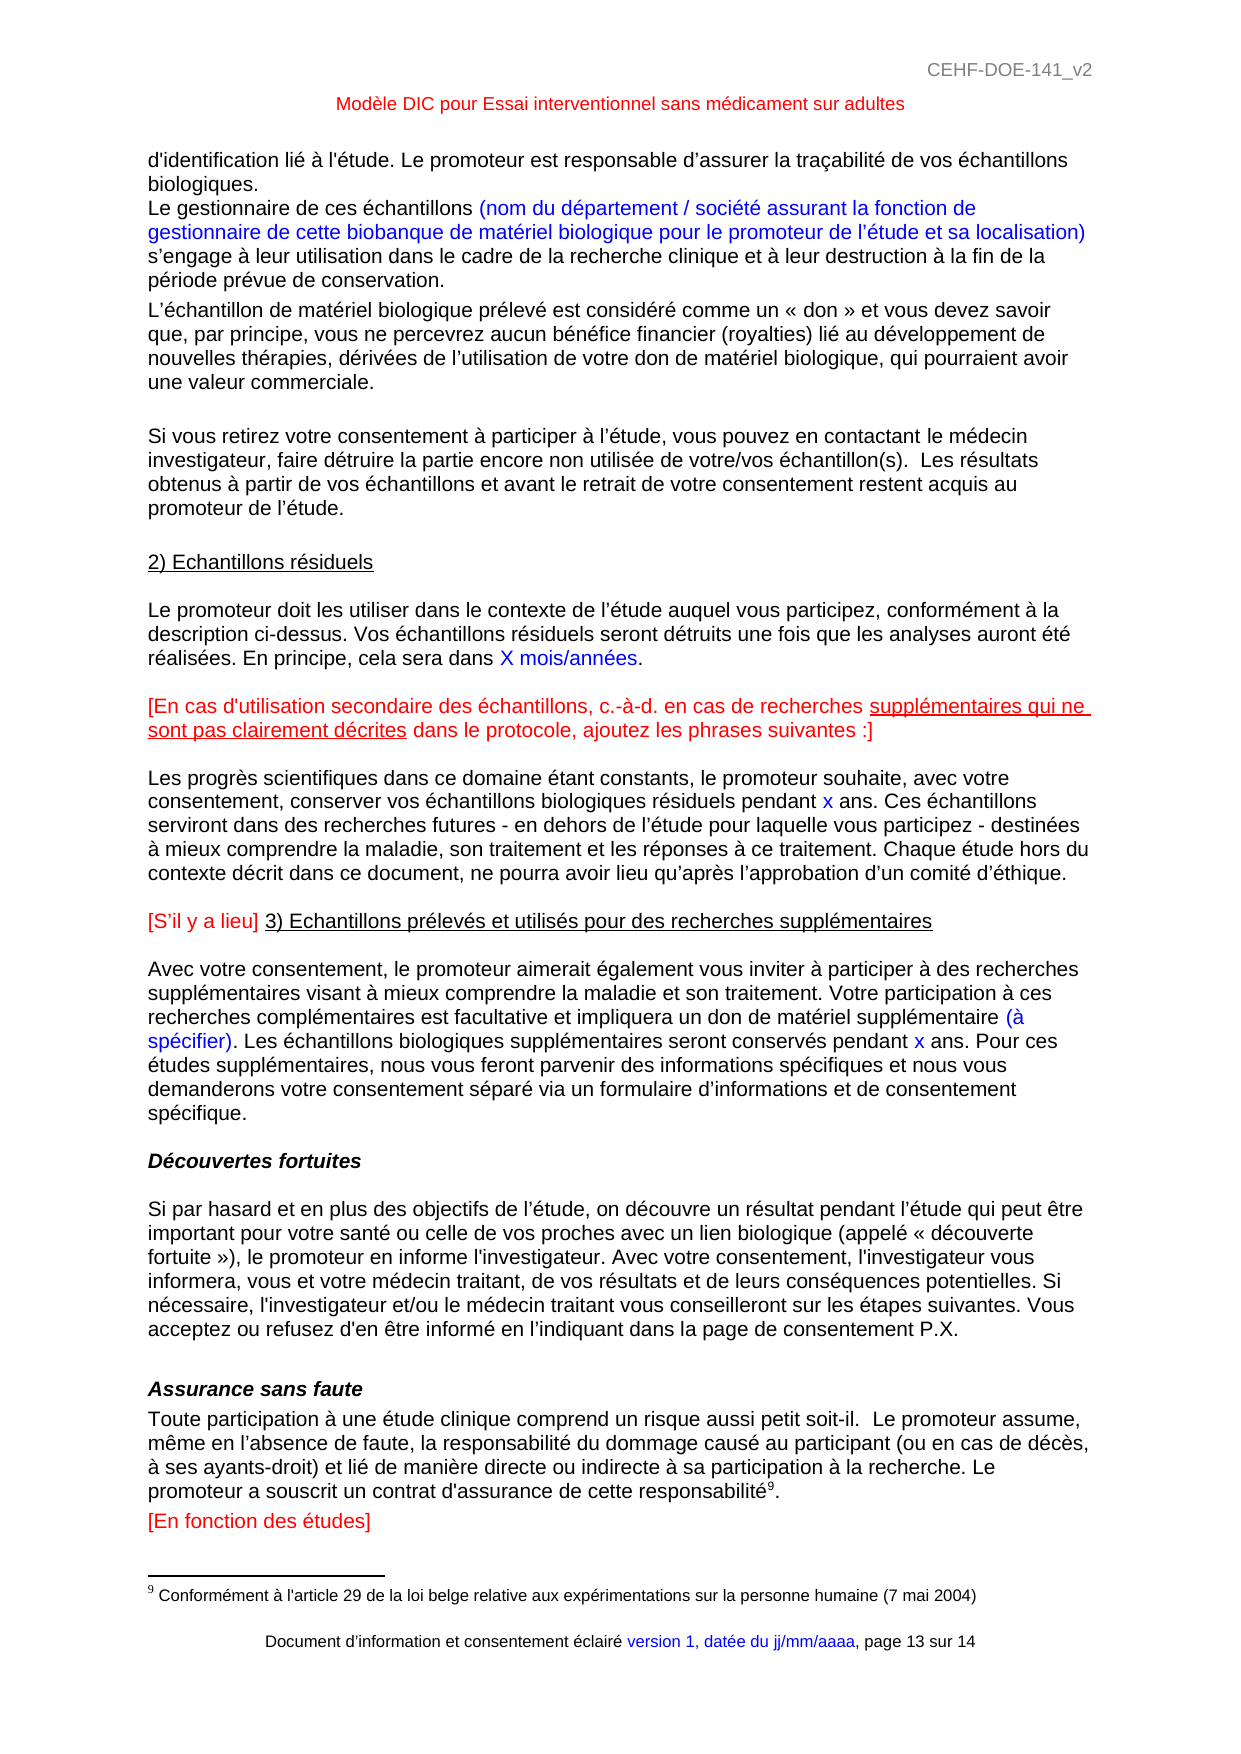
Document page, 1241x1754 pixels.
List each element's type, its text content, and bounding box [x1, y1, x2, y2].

text Découvertes fortuites [148, 1149, 1092, 1173]
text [148, 148, 1092, 196]
text Si par hasard et en plus des objectifs de l’étude, on découvre un résultat pendant l’étude qui peut être important pour votre santé ou celle de vos proches avec un lien biologique (appelé « découverte fortuite »), le promoteur en informe l'investigateur. Avec votre consentement, l'investigateur vous informera, vous et votre médecin traitant, de vos résultats et de leurs conséquences potentielles. Si nécessaire, l'investigateur et/ou le médecin traitant vous conseilleront sur les étapes suivantes. Vous acceptez ou refusez d'en être informé en l’indiquant dans la page de consentement P.X. [148, 1197, 1092, 1340]
text [En fonction des études] [148, 1509, 1092, 1533]
text L’échantillon de matériel biologique prélevé est considéré comme un « don » et vous devez savoir que, par principe, vous ne percevrez aucun bénéfice financier (royalties) lié au développement de nouvelles thérapies, dérivées de l’utilisation de votre don de matériel biologique, qui pourraient avoir une valeur commerciale. [148, 298, 1092, 393]
text Les progrès scientifiques dans ce domaine étant constants, le promoteur souhaite, avec votre consentement, conserver vos échantillons biologiques résiduels pendant x ans. Ces échantillons serviront dans des recherches futures - en dehors de l’étude pour laquelle vous participez - destinées à mieux comprendre la maladie, son traitement et les réponses à ce traitement. Chaque étude hors du contexte décrit dans ce document, ne pourra avoir lieu qu’après l’approbation d’un comité d’éthique. [148, 765, 1092, 885]
text 2) Echantillons résiduels [148, 550, 1092, 574]
text Le gestionnaire de ces échantillons (nom du département / société assurant la fonction de gestionnaire de cette biobanque de matériel biologique pour le promoteur de l’étude et sa localisation) s’engage à leur utilisation dans le cadre de la recherche clinique et à leur destruction à la fin de la période prévue de conservation. [148, 196, 1092, 291]
text Si vous retirez votre consentement à participer à l’étude, vous pouvez en contactant le médecin investigateur, faire détruire la partie encore non utilisée de votre/vos échantillon(s). Les résultats obtenus à partir de vos échantillons et avant le retrait de votre consentement restent acquis au promoteur de l’étude. [148, 424, 1092, 519]
text Avec votre consentement, le promoteur aimerait également vous inviter à participer à des recherches supplémentaires visant à mieux comprendre la maladie et son traitement. Votre participation à ces recherches complémentaires est facultative et impliquera un don de matériel supplémentaire (à spécifier). Les échantillons biologiques supplémentaires seront conservés pendant x ans. Pour ces études supplémentaires, nous vous feront parvenir des informations spécifiques et nous vous demanderons votre consentement séparé via un formulaire d’informations et de consentement spécifique. [148, 957, 1092, 1125]
text [En cas d'utilisation secondaire des échantillons, c.-à-d. en cas de recherches supplémentaires qui ne sont pas clairement décrites dans le protocole, ajoutez les phrases suivantes :] [148, 693, 1092, 741]
text [S’il y a lieu] 3) Echantillons prélevés et utilisés pour des recherches supplémentaires [148, 909, 1092, 933]
text Toute participation à une étude clinique comprend un risque aussi petit soit-il. Le promoteur assume, même en l’absence de faute, la responsabilité du dommage causé au participant (ou en cas de décès, à ses ayants-droit) et lié de manière directe ou indirecte à sa participation à la recherche. Le promoteur a souscrit un contrat d'assurance de cette responsabilité. [148, 1407, 1092, 1503]
text Le promoteur doit les utiliser dans le contexte de l’étude auquel vous participez, conformément à la description ci-dessus. Vos échantillons résiduels seront détruits une fois que les analyses auront été réalisées. En principe, cela sera dans X mois/années. [148, 598, 1092, 669]
subtitle Assurance sans faute [148, 1377, 1092, 1401]
